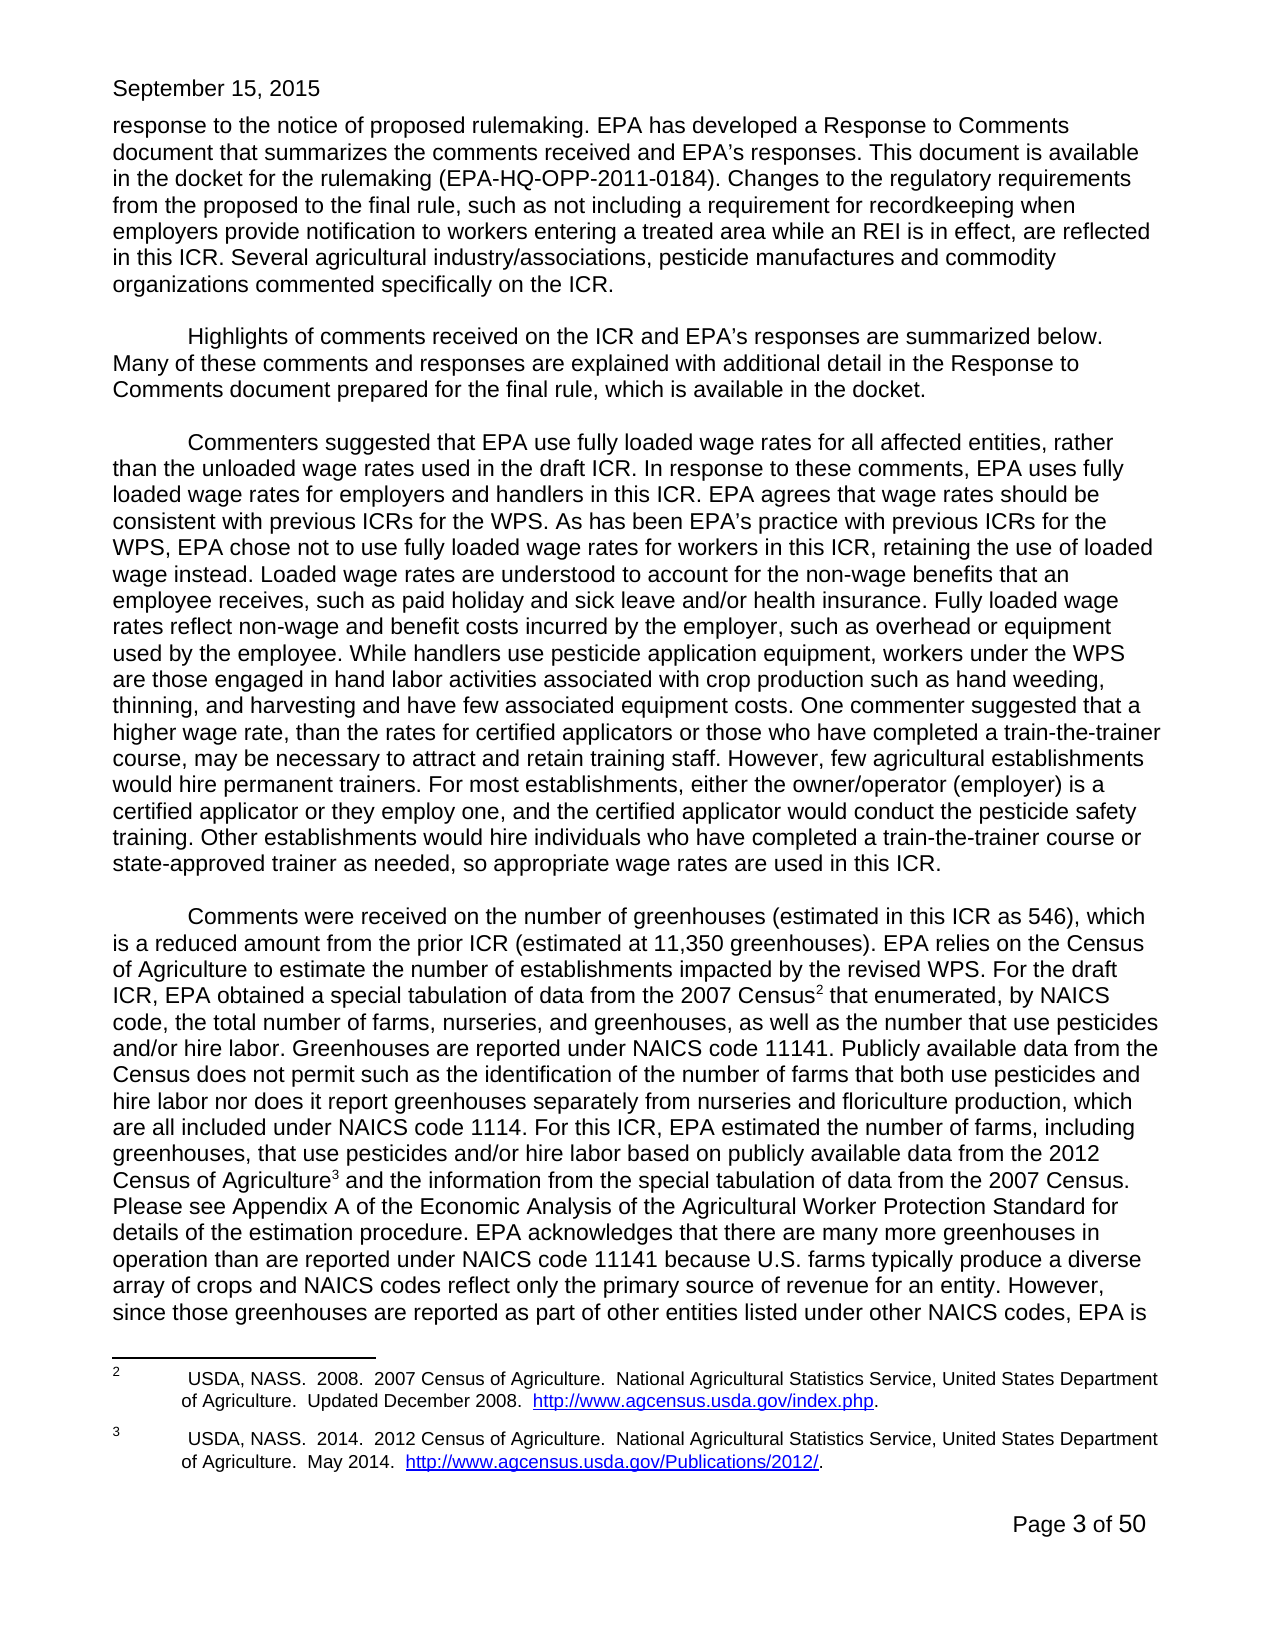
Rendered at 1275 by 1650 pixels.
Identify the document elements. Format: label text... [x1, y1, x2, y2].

text Commenters suggested that EPA use fully loaded wage rates for all affected entities, rather than the unloaded wage rates used in the draft ICR. In response to these comments, EPA uses fully loaded wage rates for employers and handlers in this ICR. EPA agrees that wage rates should be consistent with previous ICRs for the WPS. As has been EPA’s practice with previous ICRs for the WPS, EPA chose not to use fully loaded wage rates for workers in this ICR, retaining the use of loaded wage instead. Loaded wage rates are understood to account for the non-wage benefits that an employee receives, such as paid holiday and sick leave and/or health insurance. Fully loaded wage rates reflect non-wage and benefit costs incurred by the employer, such as overhead or equipment used by the employee. While handlers use pesticide application equipment, workers under the WPS are those engaged in hand labor activities associated with crop production such as hand weeding, thinning, and harvesting and have few associated equipment costs. One commenter suggested that a higher wage rate, than the rates for certified applicators or those who have completed a train-the-trainer course, may be necessary to attract and retain training staff. However, few agricultural establishments would hire permanent trainers. For most establishments, either the owner/operator (employer) is a certified applicator or they employ one, and the certified applicator would conduct the pesticide safety training. Other establishments would hire individuals who have completed a train-the-trainer course or state-approved trainer as needed, so appropriate wage rates are used in this ICR. [112, 429, 1162, 877]
text Highlights of comments received on the ICR and EPA’s responses are summarized below. Many of these comments and responses are explained with additional detail in the Response to Comments document prepared for the final rule, which is available in the docket. [112, 323, 1162, 402]
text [112, 112, 1162, 297]
